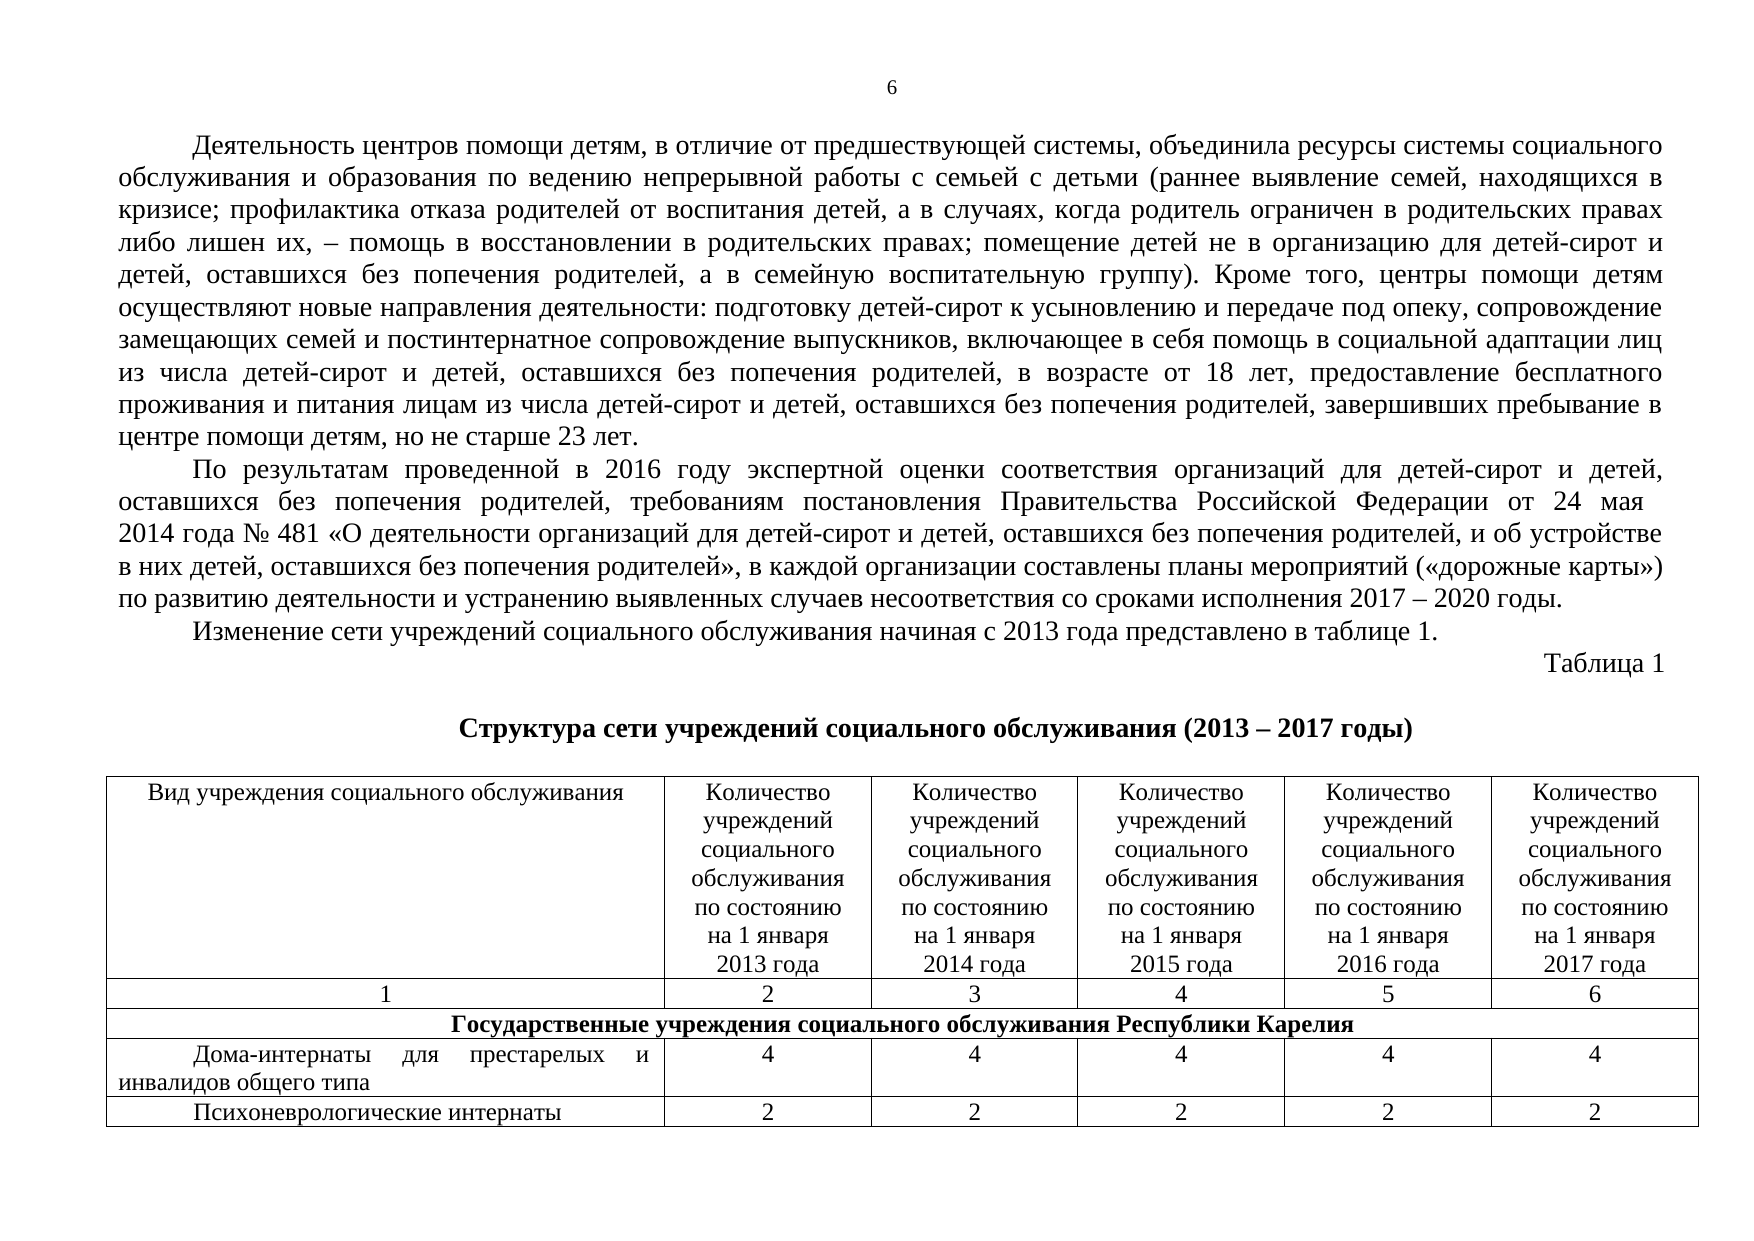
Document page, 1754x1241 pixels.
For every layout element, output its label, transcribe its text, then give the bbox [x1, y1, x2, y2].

table_cell 3 [872, 979, 1077, 1008]
table_cell 2 [872, 1097, 1077, 1126]
text Таблица 1 [118, 646, 1665, 678]
table_header Количество учреждений социального обслуживания по состоянию на 1 января 2013 года [665, 777, 871, 978]
table_cell 1 [107, 979, 664, 1008]
table_cell 2 [1492, 1097, 1698, 1126]
table_cell 4 [1078, 1039, 1284, 1096]
table_cell 5 [1285, 979, 1491, 1008]
table_cell 4 [1078, 979, 1284, 1008]
table_cell 4 [872, 1039, 1077, 1096]
table_cell 4 [1492, 1039, 1698, 1096]
table_header Количество учреждений социального обслуживания по состоянию на 1 января 2015 года [1078, 777, 1284, 978]
table_cell 4 [665, 1039, 871, 1096]
table_header Количество учреждений социального обслуживания по состоянию на 1 января 2016 года [1285, 777, 1491, 978]
text Деятельность центров помощи детям, в отличие от предшествующей системы, объединила ресурсы системы социального обслуживания и образования по ведению непрерывной работы с семьей с детьми (раннее выявление семей, находящихся в кризисе; профилактика отказа родителей от воспитания детей, а в случаях, когда родитель ограничен в родительских правах либо лишен их, – помощь в восстановлении в родительских правах; помещение детей не в организацию для детей-сирот и детей, оставшихся без попечения родителей, а в семейную воспитательную группу). Кроме того, центры помощи детям осуществляют новые направления деятельности: подготовку детей-сирот к усыновлению и передаче под опеку, сопровождение замещающих семей и постинтернатное сопровождение выпускников, включающее в себя помощь в социальной адаптации лиц из числа детей-сирот и детей, оставшихся без попечения родителей, в возрасте от 18 лет, предоставление бесплатного проживания и питания лицам из числа детей-сирот и детей, оставшихся без попечения родителей, завершивших пребывание в центре помощи детям, но не старше 23 лет. [118, 128, 1665, 452]
table_cell 2 [665, 1097, 871, 1126]
text Изменение сети учреждений социального обслуживания начиная с 2013 года представлено в таблице 1. [118, 614, 1665, 646]
table_cell Государственные учреждения социального обслуживания Республики Карелия [107, 1009, 1698, 1038]
table_header Количество учреждений социального обслуживания по состоянию на 1 января 2017 года [1492, 777, 1698, 978]
table_cell 2 [1285, 1097, 1491, 1126]
table_cell 4 [1285, 1039, 1491, 1096]
table_cell 2 [1078, 1097, 1284, 1126]
text Структура сети учреждений социального обслуживания (2013 – 2017 годы) [118, 711, 1665, 743]
table_header Количество учреждений социального обслуживания по состоянию на 1 января 2014 года [872, 777, 1077, 978]
table_cell Дома-интернаты для престарелых и инвалидов общего типа [107, 1039, 664, 1096]
table_cell 2 [665, 979, 871, 1008]
table_header Вид учреждения социального обслуживания [107, 777, 664, 978]
table_cell Психоневрологические интернаты [107, 1097, 664, 1126]
table_cell 6 [1492, 979, 1698, 1008]
text По результатам проведенной в 2016 году экспертной оценки соответствия организаций для детей-сирот и детей, оставшихся без попечения родителей, требованиям постановления Правительства Российской Федерации от 24 мая 2014 года № 481 «О деятельности организаций для детей-сирот и детей, оставшихся без попечения родителей, и об устройстве в них детей, оставшихся без попечения родителей», в каждой организации составлены планы мероприятий («дорожные карты») по развитию деятельности и устранению выявленных случаев несоответствия со сроками исполнения 2017 – 2020 годы. [118, 452, 1665, 614]
